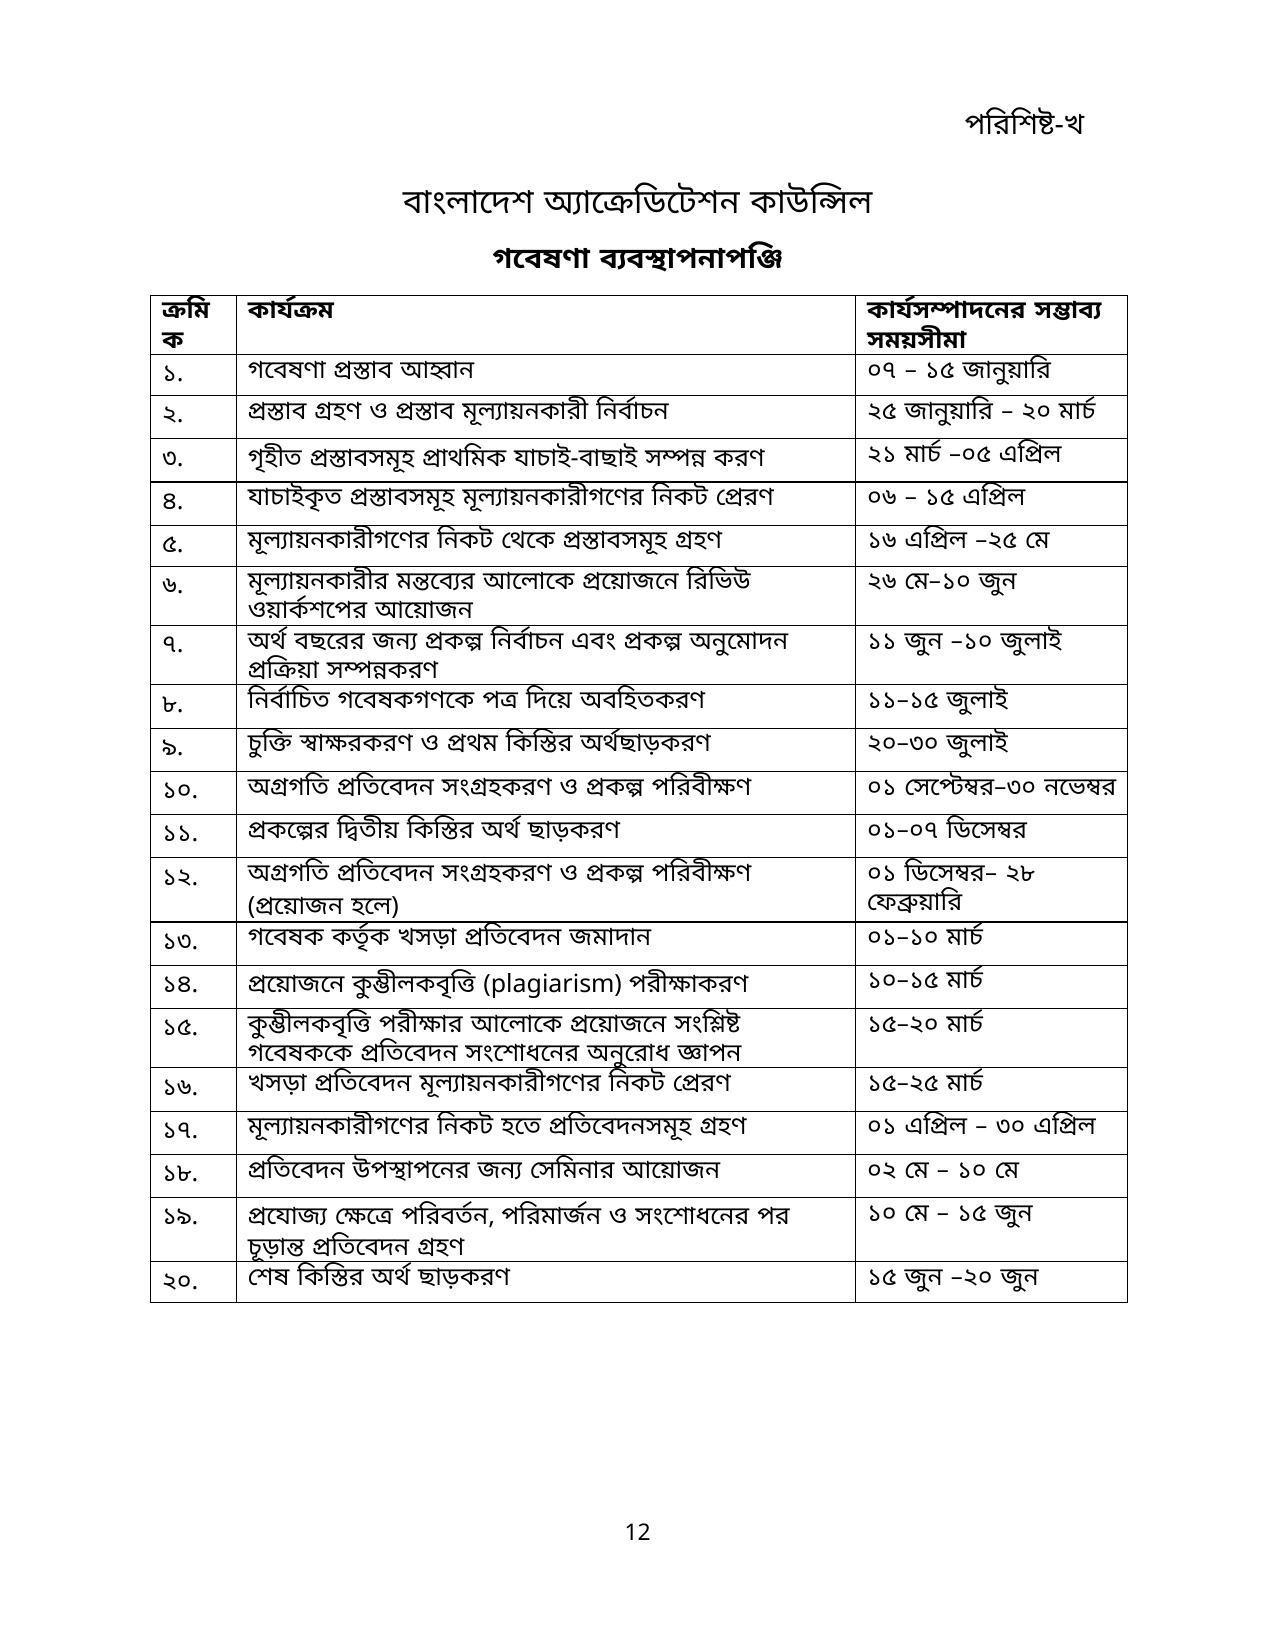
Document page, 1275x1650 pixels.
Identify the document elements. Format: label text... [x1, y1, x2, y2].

table_cell মূল্যায়নকারীগণের নিকট থেকে প্রস্তাবসমূহ গ্রহণ [237, 526, 855, 566]
table_cell নির্বাচিত গবেষকগণকে পত্র দিয়ে অবহিতকরণ [237, 685, 855, 727]
table_cell ৭. [151, 626, 236, 684]
table_cell মূল্যায়নকারীগণের নিকট হতে প্রতিবেদনসমূহ গ্রহণ [237, 1112, 855, 1154]
table_cell অগ্রগতি প্রতিবেদন সংগ্রহকরণ ও প্রকল্প পরিবীক্ষণ [237, 772, 855, 814]
table_cell ১৫–২৫ মার্চ [856, 1068, 1127, 1111]
table_cell ৯. [151, 729, 236, 771]
table_cell ১৩. [151, 923, 236, 965]
table_cell ০১ এপ্রিল – ৩০ এপ্রিল [856, 1112, 1127, 1154]
table_cell প্রয়োজনে কুম্ভীলকবৃত্তি (plagiarism) পরীক্ষাকরণ [237, 966, 855, 1008]
table_cell প্রস্তাব গ্রহণ ও প্রস্তাব মূল্যায়নকারী নির্বাচন [237, 396, 855, 438]
table_cell প্রকল্পের দ্বিতীয় কিস্তির অর্থ ছাড়করণ [237, 815, 855, 857]
table_cell ৮. [151, 685, 236, 727]
table_header কার্যক্রম [237, 296, 855, 354]
table_header কার্যসম্পাদনের সম্ভাব্য সময়সীমা [856, 296, 1127, 354]
table_cell ০১–০৭ ডিসেম্বর [856, 815, 1127, 857]
table_cell ১৬. [151, 1068, 236, 1111]
table_cell ০১ ডিসেম্বর– ২৮ ফেব্রুয়ারি [856, 858, 1127, 921]
table_cell গবেষণা প্রস্তাব আহ্বান [237, 355, 855, 395]
table_cell ০৭ – ১৫ জানুয়ারি [856, 355, 1127, 395]
table_cell মূল্যায়নকারীর মন্তব্যের আলোকে প্রয়োজনে রিভিউ ওয়ার্কশপের আয়োজন [237, 567, 855, 625]
table_cell শেষ কিস্তির অর্থ ছাড়করণ [237, 1262, 855, 1302]
text গবেষণা ব্যবস্থাপনাপঞ্জি [150, 241, 1125, 275]
table_cell গবেষক কর্তৃক খসড়া প্রতিবেদন জমাদান [237, 923, 855, 965]
table_cell ২১ মার্চ –০৫ এপ্রিল [856, 439, 1127, 481]
table_cell ৩. [151, 439, 236, 481]
table_cell প্রযোজ্য ক্ষেত্রে পরিবর্তন, পরিমার্জন ও সংশোধনের পর চূড়ান্ত প্রতিবেদন গ্রহণ [237, 1198, 855, 1261]
table_cell ১৭. [151, 1112, 236, 1154]
table_cell কুম্ভীলকবৃত্তি পরীক্ষার আলোকে প্রয়োজনে সংশ্লিষ্ট গবেষককে প্রতিবেদন সংশোধনের অনুরোধ জ্ঞাপন [237, 1009, 855, 1067]
table_cell ৬. [151, 567, 236, 625]
table_cell ৪. [151, 483, 236, 524]
table_cell ১০ মে – ১৫ জুন [856, 1198, 1127, 1261]
table_cell ১৫–২০ মার্চ [856, 1009, 1127, 1067]
table_cell চুক্তি স্বাক্ষরকরণ ও প্রথম কিস্তির অর্থছাড়করণ [237, 729, 855, 771]
table_cell ২০–৩০ জুলাই [856, 729, 1127, 771]
table_cell প্রতিবেদন উপস্থাপনের জন্য সেমিনার আয়োজন [237, 1155, 855, 1197]
table_cell ১৪. [151, 966, 236, 1008]
table_cell ২৬ মে–১০ জুন [856, 567, 1127, 625]
table_cell অগ্রগতি প্রতিবেদন সংগ্রহকরণ ও প্রকল্প পরিবীক্ষণ (প্রয়োজন হলে) [237, 858, 855, 921]
table_cell ১১–১৫ জুলাই [856, 685, 1127, 727]
table_cell ৫. [151, 526, 236, 566]
table_cell ১১. [151, 815, 236, 857]
table_cell ২৫ জানুয়ারি – ২০ মার্চ [856, 396, 1127, 438]
table_cell ১২. [151, 858, 236, 921]
table_cell ১৬ এপ্রিল –২৫ মে [856, 526, 1127, 566]
table_cell ২০. [151, 1262, 236, 1302]
table_cell গৃহীত প্রস্তাবসমূহ প্রাথমিক যাচাই-বাছাই সম্পন্ন করণ [237, 439, 855, 481]
table_cell ১৫. [151, 1009, 236, 1067]
table_cell ১৫ জুন –২০ জুন [856, 1262, 1127, 1302]
table_cell ১৮. [151, 1155, 236, 1197]
table_cell ১০. [151, 772, 236, 814]
table_cell ০১ সেপ্টেম্বর–৩০ নভেম্বর [856, 772, 1127, 814]
table_cell অর্থ বছরের জন্য প্রকল্প নির্বাচন এবং প্রকল্প অনুমোদন প্রক্রিয়া সম্পন্নকরণ [237, 626, 855, 684]
table_cell ০৬ – ১৫ এপ্রিল [856, 483, 1127, 524]
table_cell যাচাইকৃত প্রস্তাবসমূহ মূল্যায়নকারীগণের নিকট প্রেরণ [237, 483, 855, 524]
table_cell ১. [151, 355, 236, 395]
table_cell ২. [151, 396, 236, 438]
table_cell ০১–১০ মার্চ [856, 923, 1127, 965]
table_cell ১৯. [151, 1198, 236, 1261]
table_cell ১১ জুন –১০ জুলাই [856, 626, 1127, 684]
text বাংলাদেশ অ্যাক্রেডিটেশন কাউন্সিল [150, 150, 1125, 222]
table_cell ১০–১৫ মার্চ [856, 966, 1127, 1008]
table_header ক্রমিক [151, 296, 236, 354]
table_cell খসড়া প্রতিবেদন মূল্যায়নকারীগণের নিকট প্রেরণ [237, 1068, 855, 1111]
table_cell ০২ মে – ১০ মে [856, 1155, 1127, 1197]
